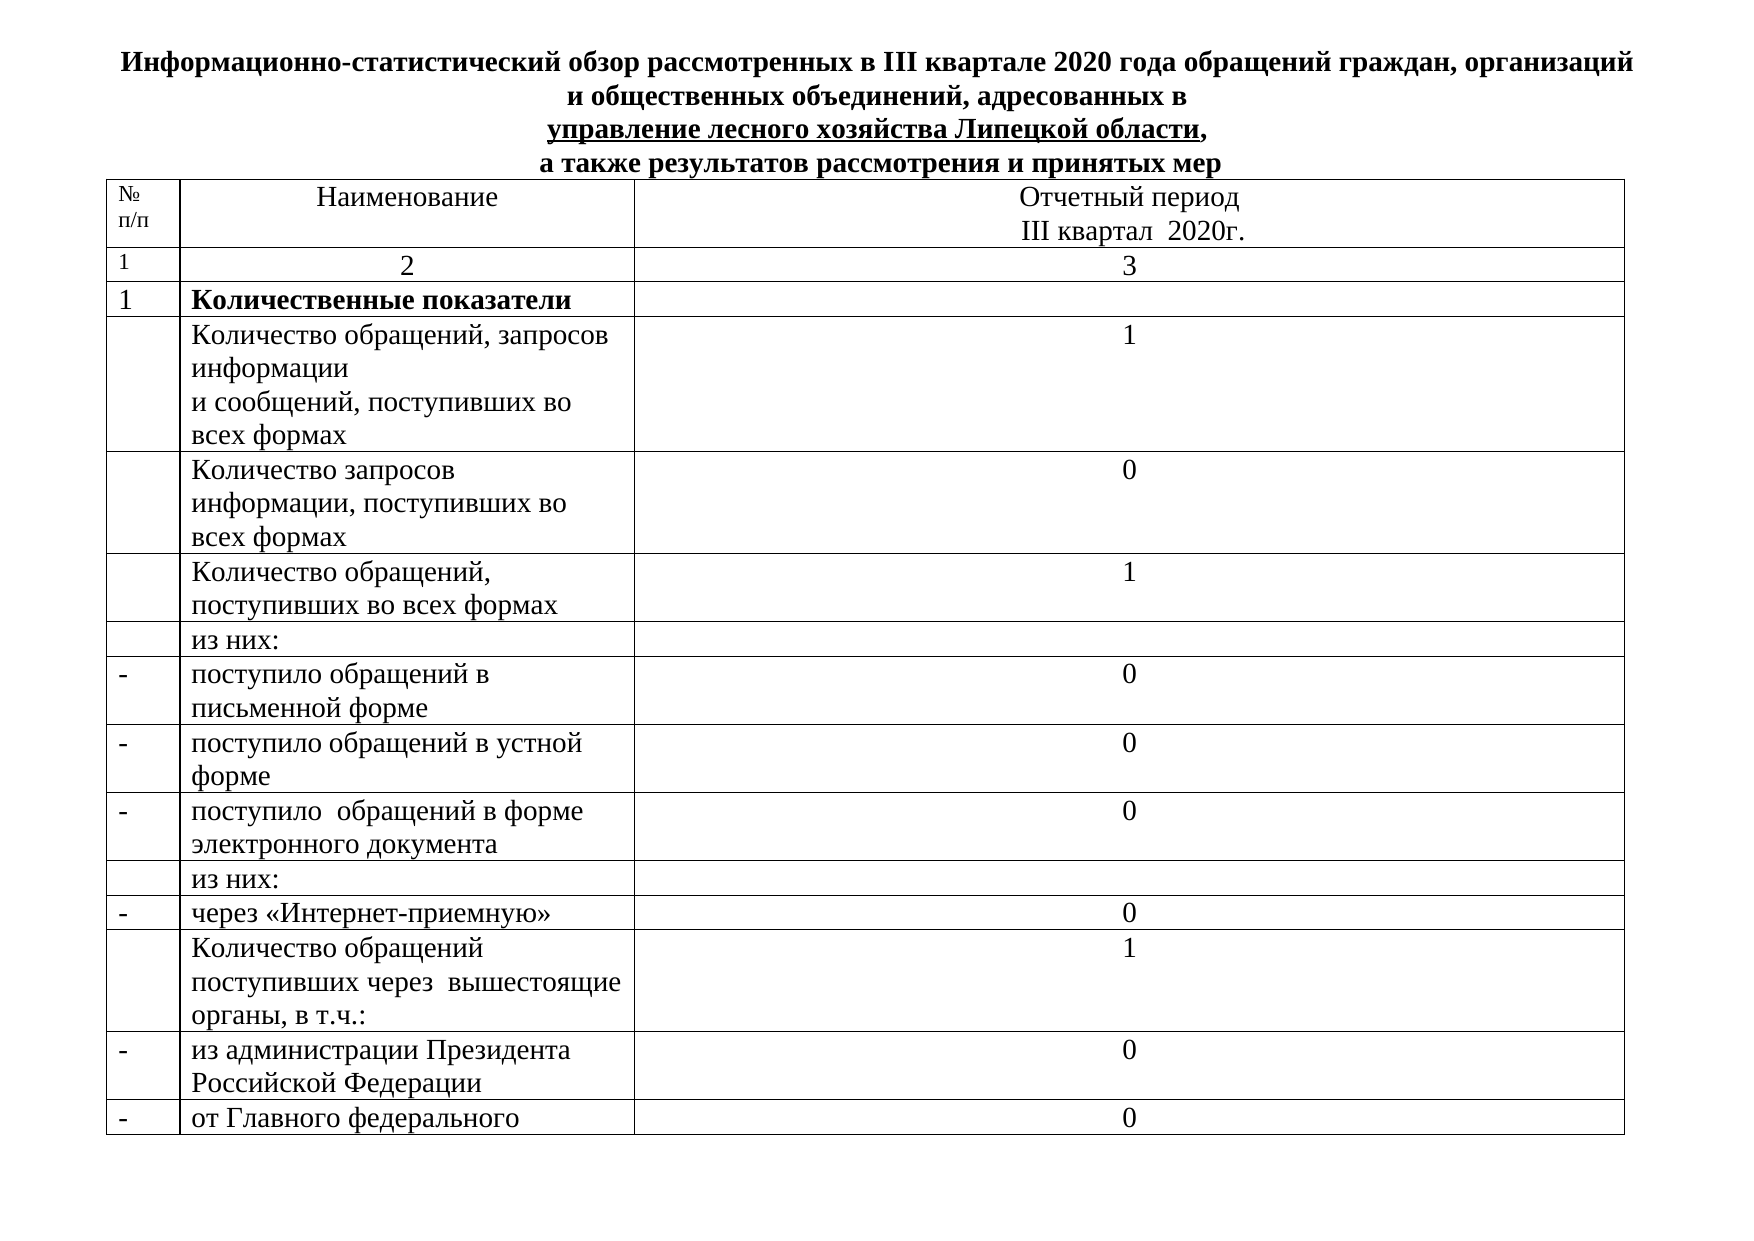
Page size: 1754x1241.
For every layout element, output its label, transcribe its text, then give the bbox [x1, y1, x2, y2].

text управление лесного хозяйства Липецкой области, [118, 111, 1636, 145]
table_cell - [107, 1032, 179, 1099]
table_cell - [107, 657, 179, 724]
table_cell из администрации Президента Российской Федерации [181, 1032, 634, 1099]
table_cell 2 [181, 248, 634, 281]
table_cell поступило обращений в письменной форме [181, 657, 634, 724]
table_cell [181, 554, 634, 621]
table_cell 0 [635, 896, 1624, 929]
text а также результатов рассмотрения и принятых мер [118, 145, 1636, 178]
table_cell 0 [635, 657, 1624, 724]
table_cell [635, 622, 1624, 656]
table_cell - [107, 896, 179, 929]
table_cell 0 [635, 725, 1624, 792]
table_cell 0 [635, 1032, 1624, 1099]
table_cell 0 [635, 793, 1624, 860]
table_cell 0 [635, 1100, 1624, 1133]
table_cell [107, 930, 179, 1031]
table_cell 1 [107, 248, 179, 281]
table_cell поступило обращений в устной форме [181, 725, 634, 792]
table_cell поступило обращений в форме электронного документа [181, 793, 634, 860]
table_cell - [107, 1100, 179, 1133]
table_cell [107, 861, 179, 894]
table_header № п/п [107, 180, 179, 247]
table_cell - [107, 793, 179, 860]
table_cell 1 [635, 317, 1624, 451]
table_cell Количество обращений поступивших через вышестоящие органы, в т.ч.: [181, 930, 634, 1031]
table_cell [107, 452, 179, 553]
table_cell 3 [635, 248, 1624, 281]
table_header Отчетный период III квартал 2020г. [635, 180, 1624, 247]
table_cell [635, 861, 1624, 894]
table_cell 1 [107, 282, 179, 316]
table_cell 1 [635, 930, 1624, 1031]
table_cell Количество запросов информации, поступивших во всех формах [181, 452, 634, 553]
table_cell [635, 282, 1624, 316]
table_cell - [107, 725, 179, 792]
table_cell Количество обращений, запросов информации и сообщений, поступивших во всех формах [181, 317, 634, 451]
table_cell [181, 1100, 634, 1133]
table_cell [107, 622, 179, 656]
table_cell из них: [181, 622, 634, 656]
table_cell через «Интернет-приемную» [181, 896, 634, 929]
table_cell из них: [181, 861, 634, 894]
table_cell [107, 317, 179, 451]
table_cell 1 [635, 554, 1624, 621]
table_cell [107, 554, 179, 621]
text Информационно-статистический обзор рассмотренных в III квартале 2020 года обращений граждан, организаций и общественных объединений, адресованных в [118, 44, 1636, 111]
table_cell 0 [635, 452, 1624, 553]
table_header Наименование [181, 180, 634, 247]
table_cell Количественные показатели [181, 282, 634, 316]
